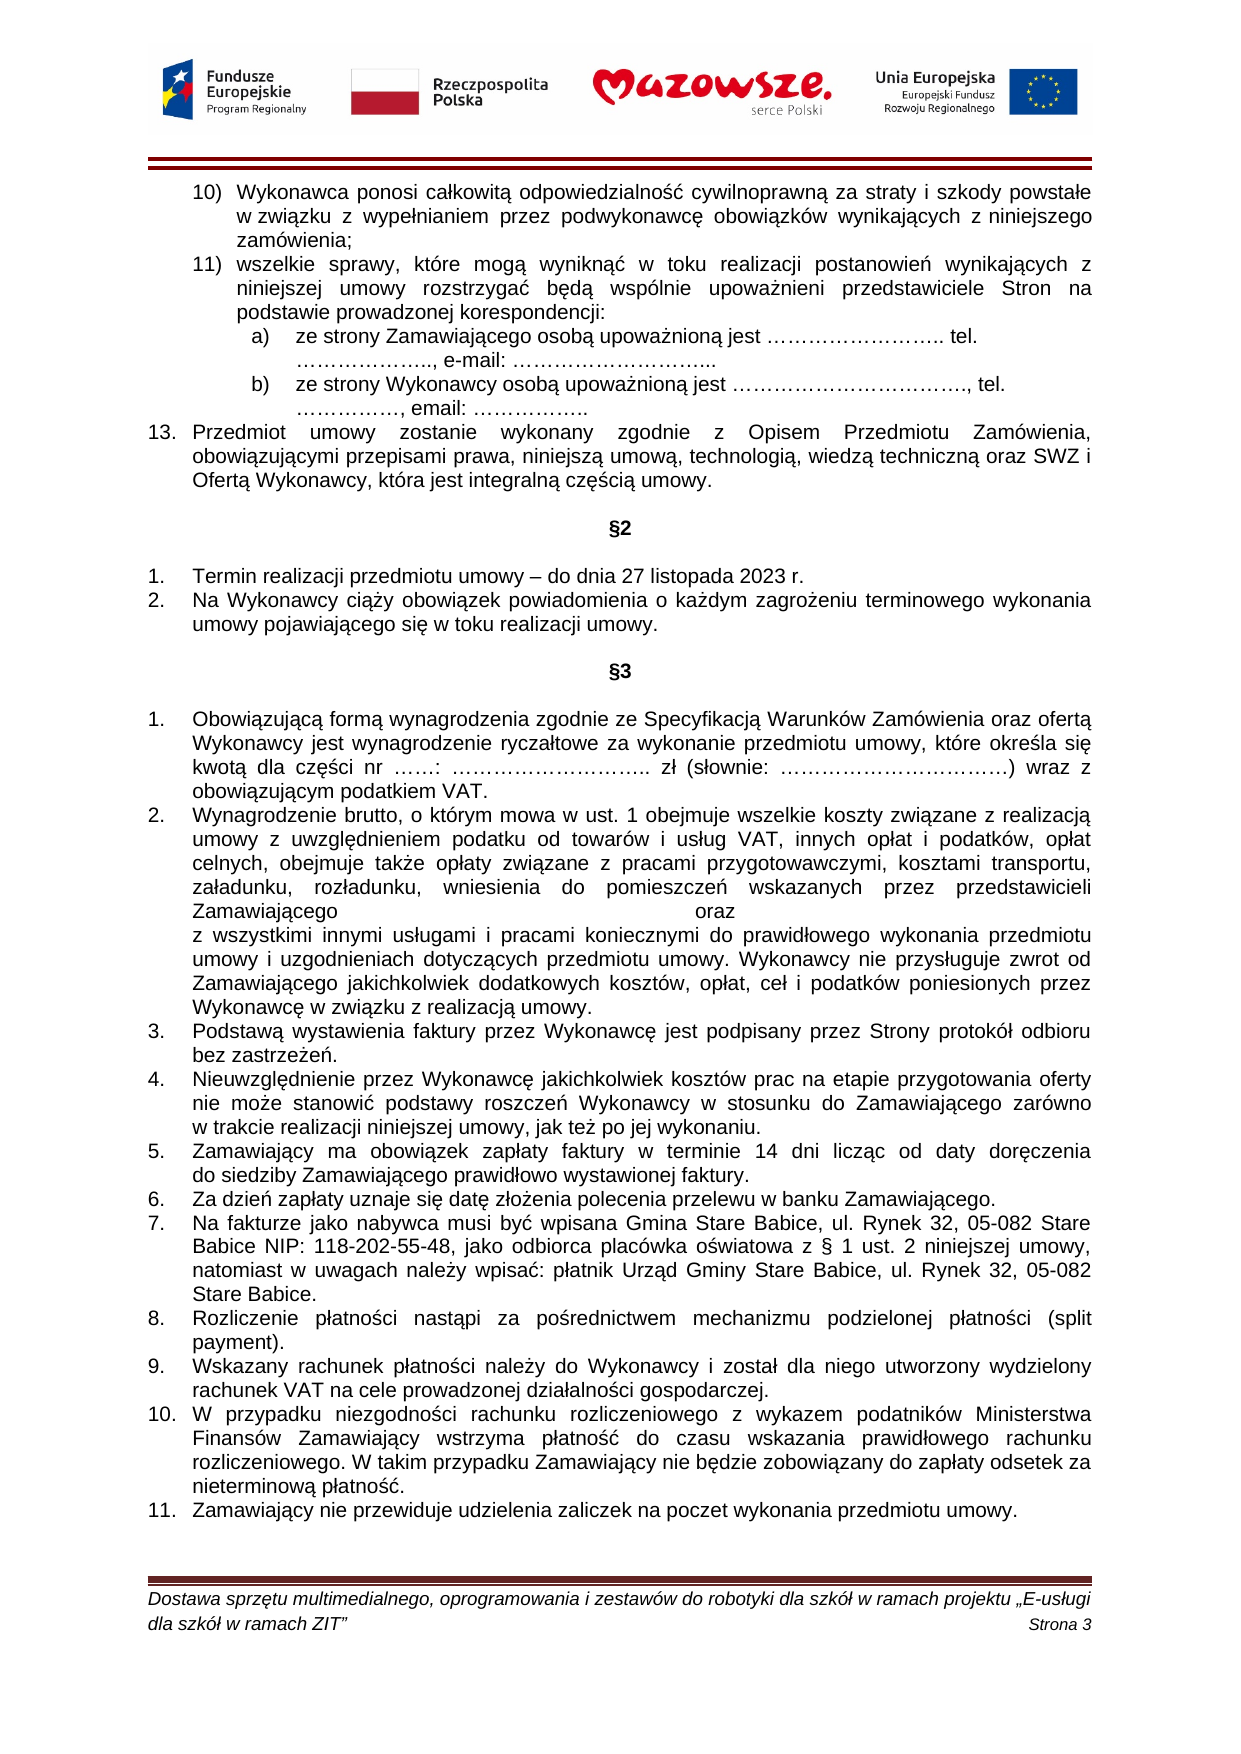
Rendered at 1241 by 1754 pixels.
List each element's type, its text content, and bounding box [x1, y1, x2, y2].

list Rozliczenie płatności nastąpi za pośrednictwem mechanizmu podzielonej płatności (split payment). [148, 1306, 1092, 1354]
list Wynagrodzenie brutto, o którym mowa w ust. 1 obejmuje wszelkie koszty związane z realizacją umowy z uwzględnieniem podatku od towarów i usług VAT, innych opłat i podatków, opłat celnych, obejmuje także opłaty związane z pracami przygotowawczymi, kosztami transportu, załadunku, rozładunku, wniesienia do pomieszczeń wskazanych przez przedstawicieli Zamawiającego oraz z wszystkimi innymi usługami i pracami koniecznymi do prawidłowego wykonania przedmiotu umowy i uzgodnieniach dotyczących przedmiotu umowy. Wykonawcy nie przysługuje zwrot od Zamawiającego jakichkolwiek dodatkowych kosztów, opłat, ceł i podatków poniesionych przez Wykonawcę w związku z realizacją umowy. [148, 803, 1092, 1019]
list Na fakturze jako nabywca musi być wpisana Gmina Stare Babice, ul. Rynek 32, 05-082 Stare Babice NIP: 118-202-55-48, jako odbiorca placówka oświatowa z § 1 ust. 2 niniejszej umowy, natomiast w uwagach należy wpisać: płatnik Urząd Gminy Stare Babice, ul. Rynek 32, 05-082 Stare Babice. [148, 1210, 1092, 1306]
list Obowiązującą formą wynagrodzenia zgodnie ze Specyfikacją Warunków Zamówienia oraz ofertą Wykonawcy jest wynagrodzenie ryczałtowe za wykonanie przedmiotu umowy, które określa się kwotą dla części nr ……: ……………………….. zł (słownie: ……………………………) wraz z obowiązującym podatkiem VAT. [148, 707, 1092, 803]
list Zamawiający nie przewiduje udzielenia zaliczek na poczet wykonania przedmiotu umowy. [148, 1498, 1092, 1522]
list W przypadku niezgodności rachunku rozliczeniowego z wykazem podatników Ministerstwa Finansów Zamawiający wstrzyma płatność do czasu wskazania prawidłowego rachunku rozliczeniowego. W takim przypadku Zamawiający nie będzie zobowiązany do zapłaty odsetek za nieterminową płatność. [148, 1402, 1092, 1498]
list Na Wykonawcy ciąży obowiązek powiadomienia o każdym zagrożeniu terminowego wykonania umowy pojawiającego się w toku realizacji umowy. [148, 587, 1092, 635]
list Za dzień zapłaty uznaje się datę złożenia polecenia przelewu w banku Zamawiającego. [148, 1186, 1092, 1210]
list Podstawą wystawienia faktury przez Wykonawcę jest podpisany przez Strony protokół odbioru bez zastrzeżeń. [148, 1019, 1092, 1067]
text §2 [148, 516, 1092, 539]
list ze strony Wykonawcy osobą upoważnioną jest ……………………………., tel. ……………, email: …………….. [251, 372, 1092, 420]
list wszelkie sprawy, które mogą wyniknąć w toku realizacji postanowień wynikających z niniejszej umowy rozstrzygać będą wspólnie upoważnieni przedstawiciele Stron na podstawie prowadzonej korespondencji: [192, 252, 1092, 324]
text §3 [148, 659, 1092, 683]
list Wykonawca ponosi całkowitą odpowiedzialność cywilnoprawną za straty i szkody powstałe w związku z wypełnianiem przez podwykonawcę obowiązków wynikających z niniejszego zamówienia; [192, 180, 1092, 252]
list Zamawiający ma obowiązek zapłaty faktury w terminie 14 dni licząc od daty doręczenia do siedziby Zamawiającego prawidłowo wystawionej faktury. [148, 1138, 1092, 1186]
list Nieuwzględnienie przez Wykonawcę jakichkolwiek kosztów prac na etapie przygotowania oferty nie może stanowić podstawy roszczeń Wykonawcy w stosunku do Zamawiającego zarówno w trakcie realizacji niniejszej umowy, jak też po jej wykonaniu. [148, 1067, 1092, 1138]
picture [147, 43, 1093, 135]
list Wskazany rachunek płatności należy do Wykonawcy i został dla niego utworzony wydzielony rachunek VAT na cele prowadzonej działalności gospodarczej. [148, 1354, 1092, 1402]
list Termin realizacji przedmiotu umowy – do dnia 27 listopada 2023 r. [148, 563, 1092, 587]
list Przedmiot umowy zostanie wykonany zgodnie z Opisem Przedmiotu Zamówienia, obowiązującymi przepisami prawa, niniejszą umową, technologią, wiedzą techniczną oraz SWZ i Ofertą Wykonawcy, która jest integralną częścią umowy. [148, 420, 1092, 492]
list ze strony Zamawiającego osobą upoważnioną jest …………………….. tel. ……………….., e-mail: ………………………... [251, 324, 1092, 372]
